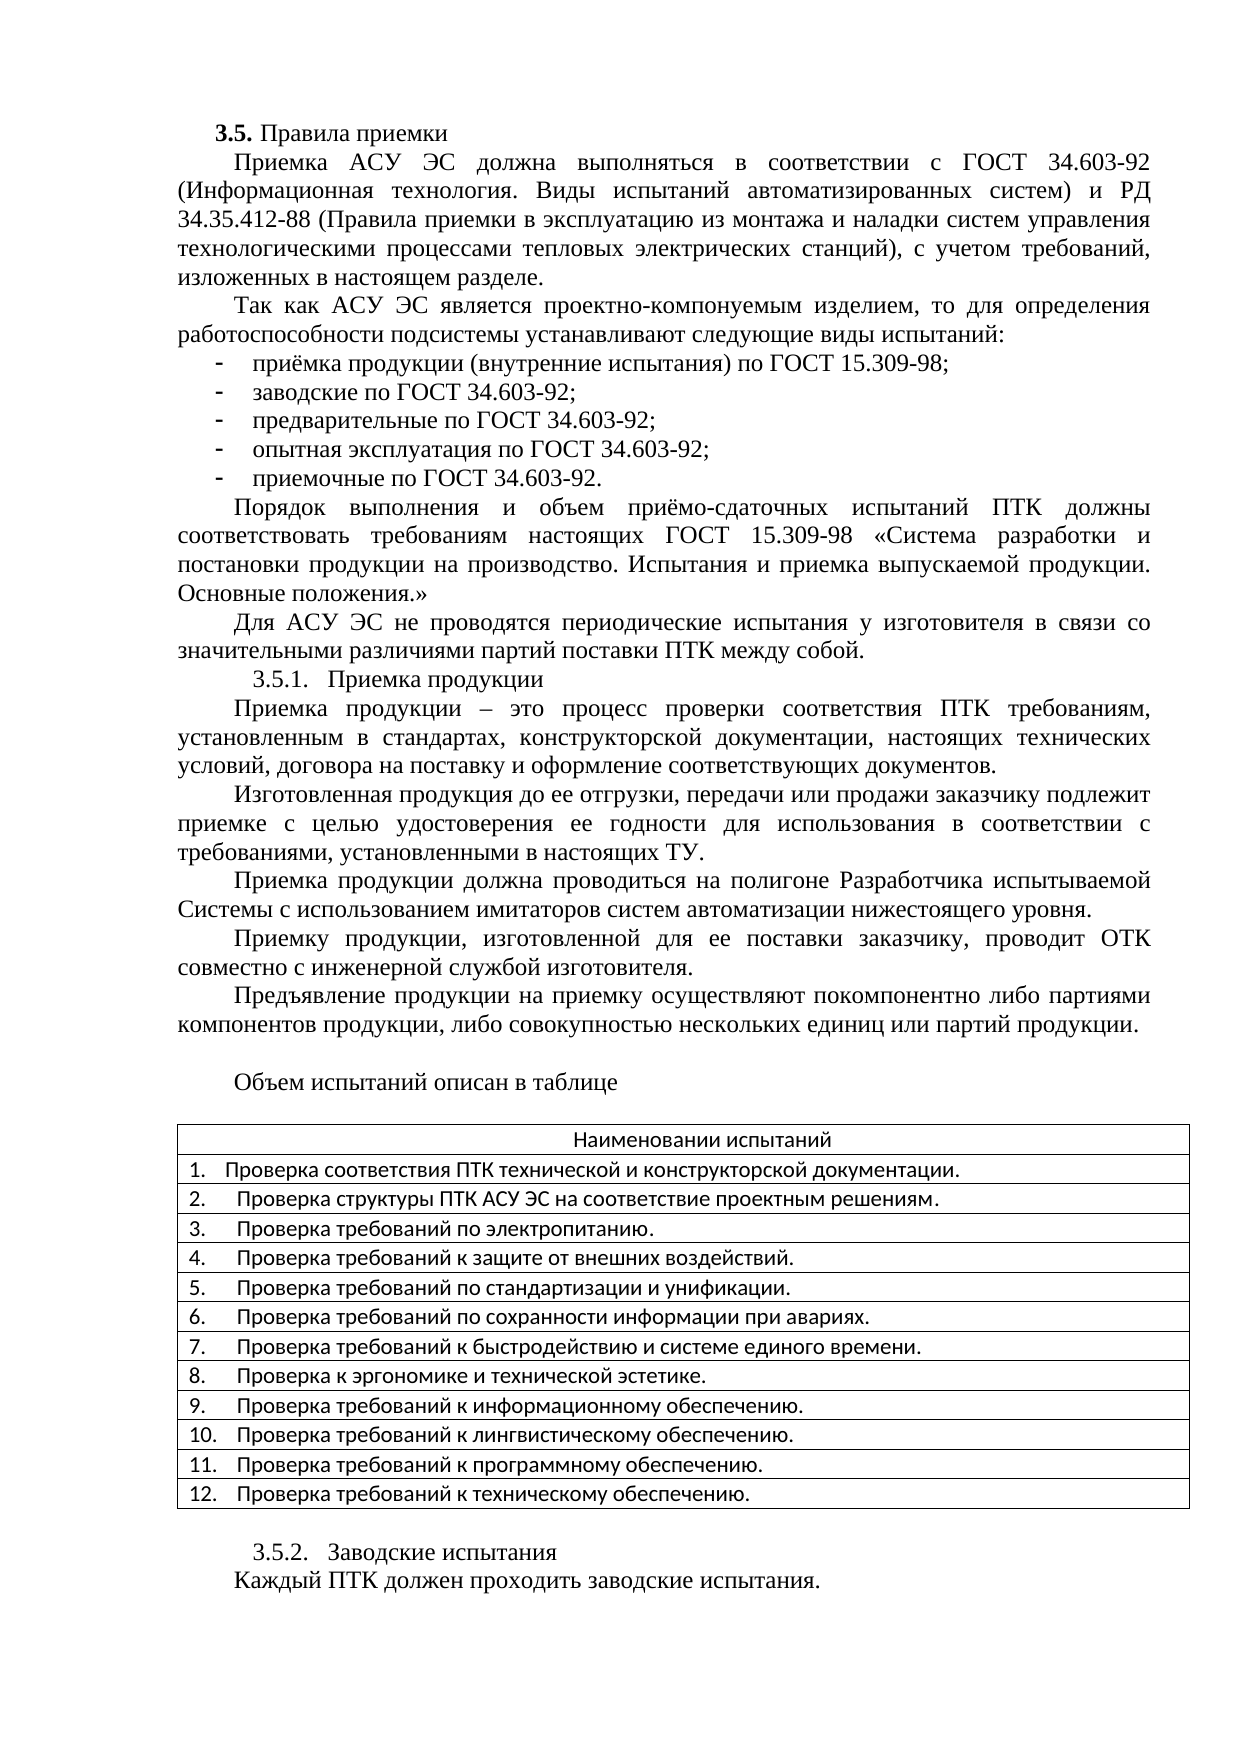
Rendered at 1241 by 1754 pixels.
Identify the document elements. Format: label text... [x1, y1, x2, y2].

list приемочные по ГОСТ 34.603-92. [215, 463, 1152, 492]
list заводские по ГОСТ 34.603-92; [215, 377, 1152, 406]
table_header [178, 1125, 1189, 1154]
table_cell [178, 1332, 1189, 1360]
list Заводские испытания [252, 1537, 1189, 1565]
text Приемку продукции, изготовленной для ее поставки заказчику, проводит ОТК совместно с инженерной службой изготовителя. [177, 923, 1152, 981]
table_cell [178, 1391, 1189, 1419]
text Порядок выполнения и объем приёмо-сдаточных испытаний ПТК должны соответствовать требованиям настоящих ГОСТ 15.309-98 «Система разработки и постановки продукции на производство. Испытания и приемка выпускаемой продукции. Основные положения.» [177, 492, 1152, 607]
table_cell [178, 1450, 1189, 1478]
text Так как АСУ ЭС является проектно-компонуемым изделием, то для определения работоспособности подсистемы устанавливают следующие виды испытаний: [177, 291, 1152, 348]
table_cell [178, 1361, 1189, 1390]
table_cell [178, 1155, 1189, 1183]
list Правила приемки [215, 118, 1189, 147]
text Предъявление продукции на приемку осуществляют покомпонентно либо партиями компонентов продукции, либо совокупностью нескольких единиц или партий продукции. [177, 981, 1152, 1038]
text Приемка продукции должна проводиться на полигоне Разработчика испытываемой Системы с использованием имитаторов систем автоматизации нижестоящего уровня. [177, 866, 1152, 923]
text Изготовленная продукция до ее отгрузки, передачи или продажи заказчику подлежит приемке с целью удостоверения ее годности для использования в соответствии с требованиями, установленными в настоящих ТУ. [177, 779, 1152, 866]
text Каждый ПТК должен проходить заводские испытания. [177, 1565, 1152, 1594]
list Приемка продукции [252, 664, 1189, 693]
list предварительные по ГОСТ 34.603-92; [215, 406, 1152, 434]
list опытная эксплуатация по ГОСТ 34.603-92; [215, 434, 1152, 463]
list приёмка продукции (внутренние испытания) по ГОСТ 15.309-98; [215, 348, 1152, 377]
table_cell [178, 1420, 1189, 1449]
text Приемка продукции – это процесс проверки соответствия ПТК требованиям, установленным в стандартах, конструкторской документации, настоящих технических условий, договора на поставку и оформление соответствующих документов. [177, 693, 1152, 779]
text Для АСУ ЭС не проводятся периодические испытания у изготовителя в связи со значительными различиями партий поставки ПТК между собой. [177, 607, 1152, 664]
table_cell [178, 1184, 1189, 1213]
text Приемка АСУ ЭС должна выполняться в соответствии с ГОСТ 34.603-92 (Информационная технология. Виды испытаний автоматизированных систем) и РД 34.35.412-88 (Правила приемки в эксплуатацию из монтажа и наладки систем управления технологическими процессами тепловых электрических станций), с учетом требований, изложенных в настоящем разделе. [177, 147, 1152, 291]
text Объем испытаний описан в таблице [177, 1067, 1152, 1096]
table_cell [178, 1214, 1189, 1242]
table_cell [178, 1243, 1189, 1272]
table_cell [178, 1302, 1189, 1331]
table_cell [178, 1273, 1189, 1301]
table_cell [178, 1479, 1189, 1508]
